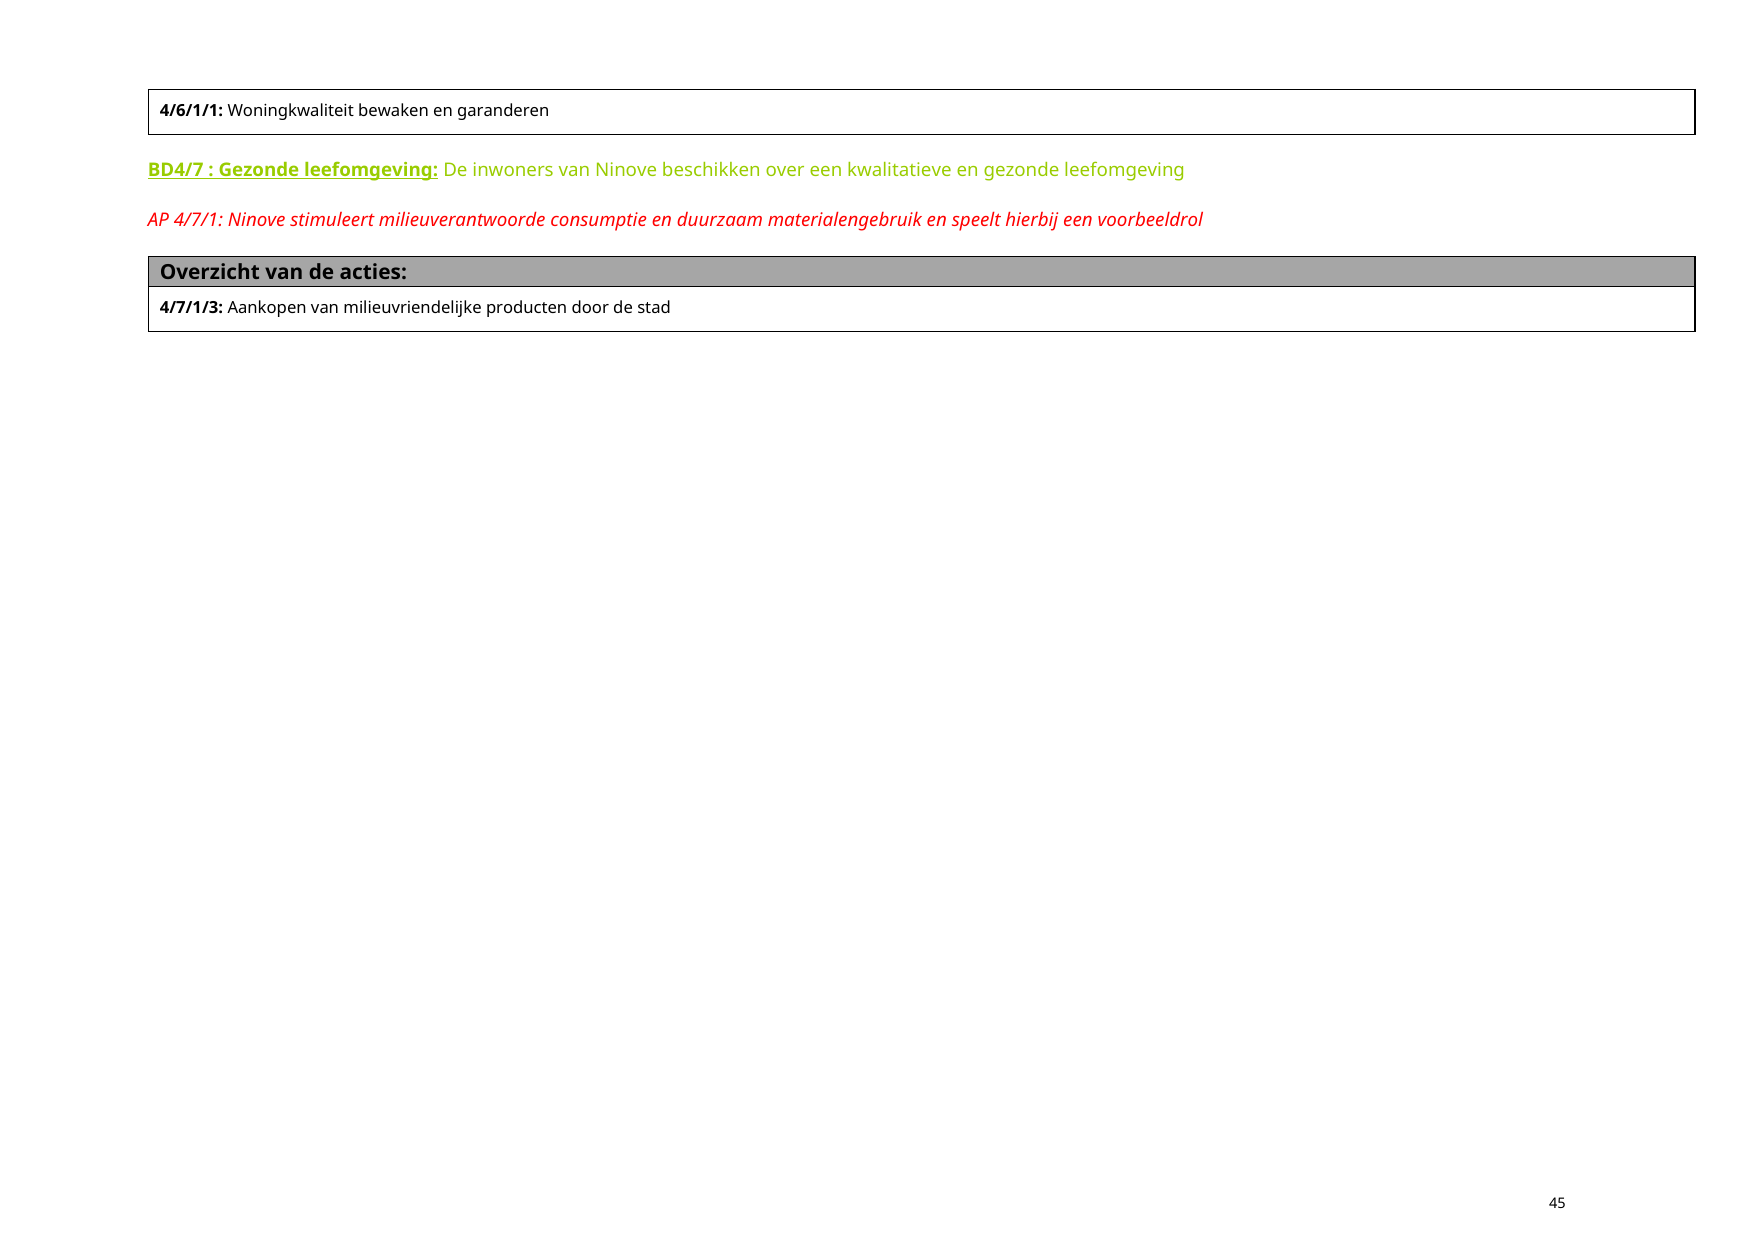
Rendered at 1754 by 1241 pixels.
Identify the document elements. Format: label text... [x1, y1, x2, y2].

table_cell 4/7/1/3: Aankopen van milieuvriendelijke producten door de stad [149, 287, 1694, 331]
text BD4/7 : Gezonde leefomgeving: De inwoners van Ninove beschikken over een kwalitatieve en gezonde leefomgeving [148, 156, 1665, 181]
table_cell 4/6/1/1: Woningkwaliteit bewaken en garanderen [149, 90, 1694, 134]
text AP 4/7/1: Ninove stimuleert milieuverantwoorde consumptie en duurzaam materialengebruik en speelt hierbij een voorbeeldrol [148, 206, 1665, 232]
table_header Overzicht van de acties: [149, 257, 1694, 286]
